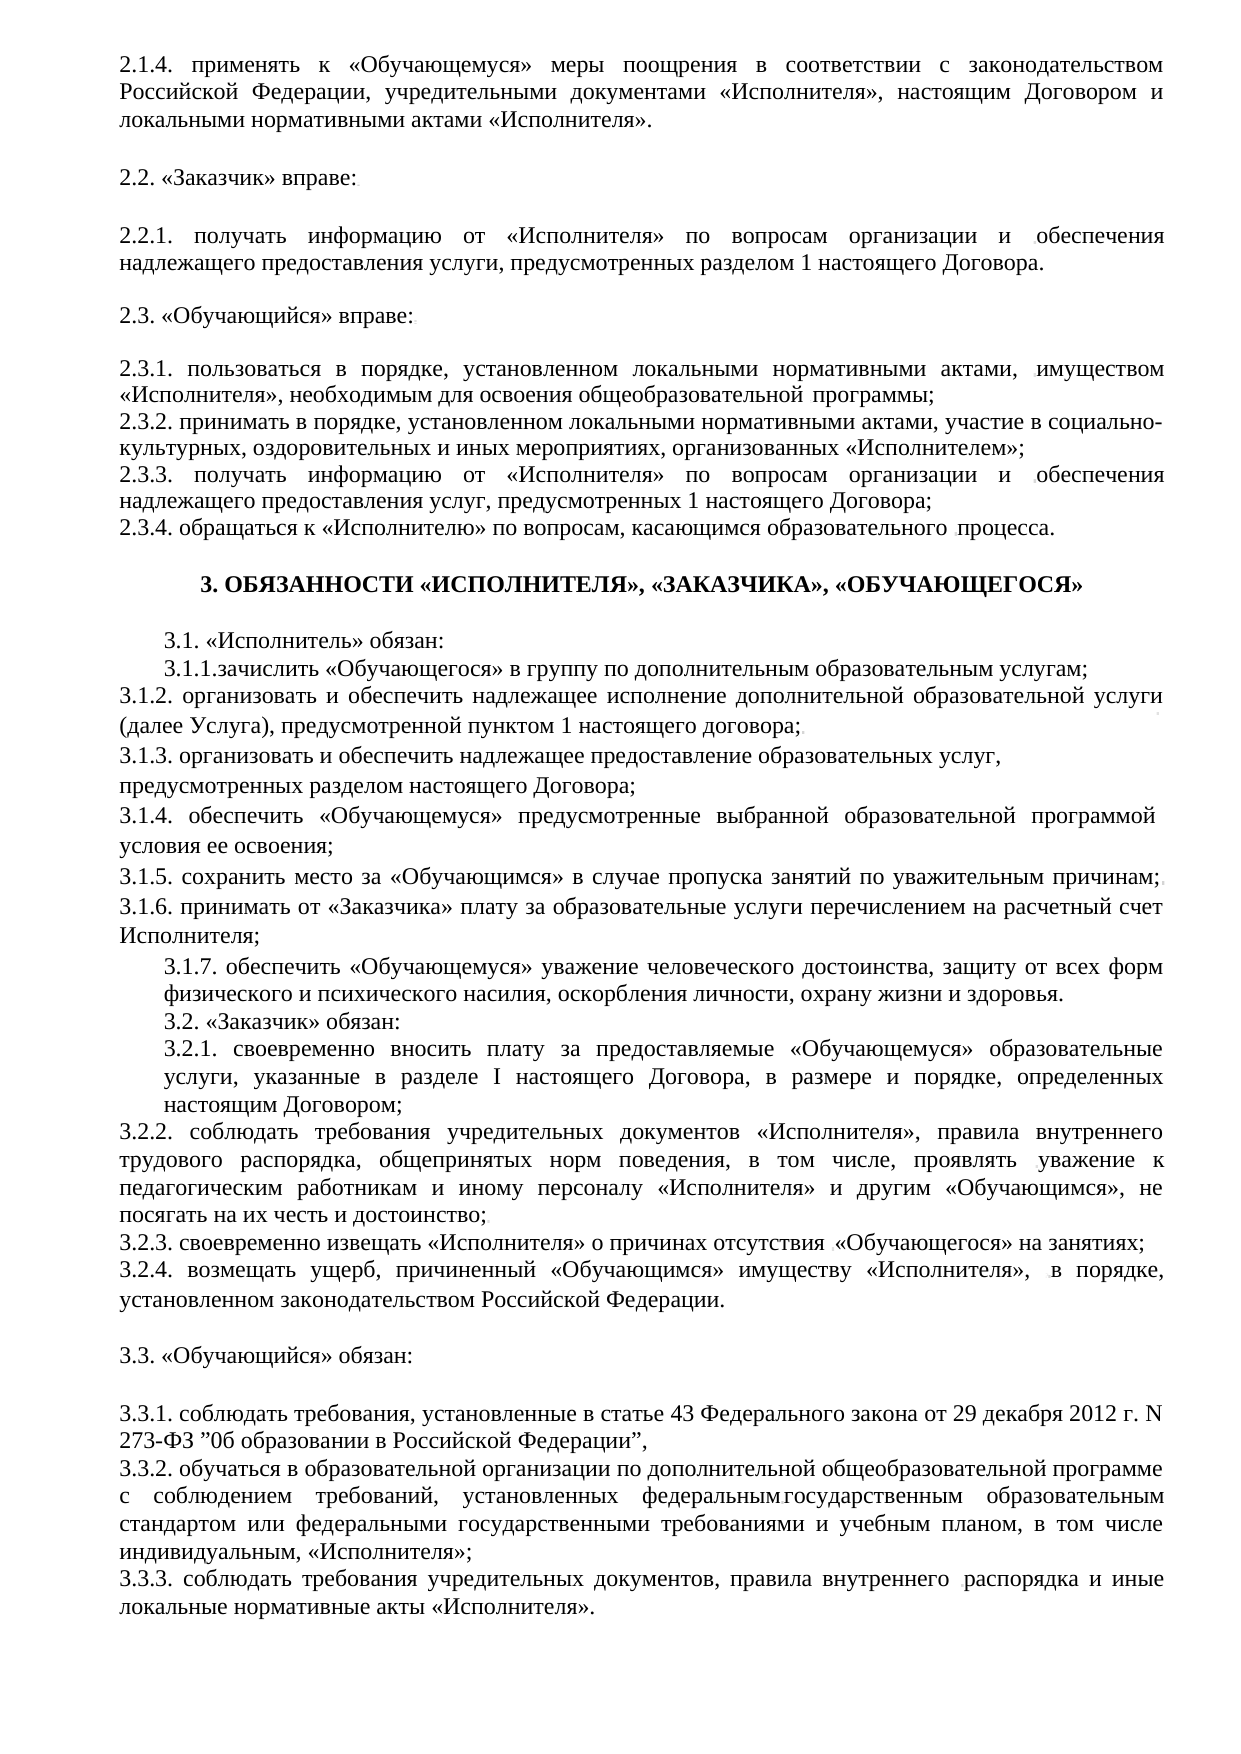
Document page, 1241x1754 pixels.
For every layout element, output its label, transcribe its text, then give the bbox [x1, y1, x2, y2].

list 2.3.1. пользоваться в порядке, установленном локальными нормативными актами, имуществом «Исполнителя», необходимым для освоения общеобразовательной программы; [119, 355, 1164, 408]
text 3.2.4. возмещать ущерб, причиненный «Обучающимся» имуществу «Исполнителя», в порядке, установленном законодательством Российской Федерации. [119, 1255, 1164, 1313]
text 3.3.2. обучаться в образовательной организации по дополнительной общеобразовательной программе с соблюдением требований, установленных федеральнымгосударственным образовательным стандартом или федеральными государственными требованиями и учебным планом, в том числе индивидуальным, «Исполнителя»; [119, 1454, 1164, 1564]
text 3.1.2. организовать и обеспечить надлежащее исполнение дополнительной образовательной услуги (далее Услуга), предусмотренной пунктом 1 настоящего договора; [119, 681, 1164, 738]
text 3.1.3. организовать и обеспечить надлежащее предоставление образовательных услуг, предусмотренных разделом настоящего Договора; [119, 741, 1164, 798]
text 3.1. «Исполнитель» обязан: [163, 626, 1164, 653]
text 3. ОБЯЗАННОСТИ «ИСПОЛНИТЕЛЯ», «ЗАКАЗЧИКА», «ОБУЧАЮЩЕГОСЯ» [119, 570, 1164, 597]
text 3.3. «Обучающийся» обязан: [119, 1342, 1164, 1369]
list 2.3.2. принимать в порядке, установленном локальными нормативными актами, участие в социально-культурных, оздоровительных и иных мероприятиях, организованных «Исполнителем»; [119, 408, 1164, 461]
list 2.3.3. получать информацию от «Исполнителя» по вопросам организации и обеспечения надлежащего предоставления услуг, предусмотренных 1 настоящего Договора; [119, 461, 1164, 514]
text 3.1.1.зачислить «Обучающегося» в группу по дополнительным образовательным услугам; [163, 653, 1164, 681]
text 3.2.3. своевременно извещать «Исполнителя» о причинах отсутствия «Обучающегося» на занятиях; [119, 1228, 1164, 1255]
text 3.3.3. соблюдать требования учредительных документов, правила внутреннего распорядка и иные локальные нормативные акты «Исполнителя». [119, 1564, 1164, 1619]
text 3.3.1. соблюдать требования, установленные в статье 43 Федерального закона от 29 декабря 2012 г. N 273-ФЗ ”0б образовании в Российской Федерации”, [119, 1399, 1164, 1454]
list 2.3.4. обращаться к «Исполнителю» по вопросам, касающимся образовательного процесса. [119, 514, 1164, 541]
list 2.3. «Обучающийся» вправе: [119, 302, 1164, 328]
text 3.2. «Заказчик» обязан: [163, 1007, 1164, 1034]
text 3.2.1. своевременно вносить плату за предоставляемые «Обучающемуся» образовательные услуги, указанные в разделе I настоящего Договора, в размере и порядке, определенных настоящим Договором; [163, 1034, 1164, 1117]
list 2.2.1. получать информацию от «Исполнителя» по вопросам организации и обеспечения надлежащего предоставления услуги, предусмотренных разделом 1 настоящего Договора. [119, 223, 1164, 276]
text 3.2.2. соблюдать требования учредительных документов «Исполнителя», правила внутреннего трудового распорядка, общепринятых норм поведения, в том числе, проявлять уважение к педагогическим работникам и иному персоналу «Исполнителя» и другим «Обучающимся», не посягать на их честь и достоинство; [119, 1117, 1164, 1228]
text 3.1.4. обеспечить «Обучающемуся» предусмотренные выбранной образовательной программой условия ее освоения; [119, 801, 1157, 858]
text 3.1.7. обеспечить «Обучающемуся» уважение человеческого достоинства, защиту от всех форм физического и психического насилия, оскорбления личности, охрану жизни и здоровья. [163, 952, 1164, 1007]
text 2.2. «Заказчик» вправе: [119, 163, 1164, 190]
text 2.1.4. применять к «Обучающемуся» меры поощрения в соответствии с законодательством Российской Федерации, учредительными документами «Исполнителя», настоящим Договором и локальными нормативными актами «Исполнителя». [119, 50, 1164, 132]
text 3.1.5. сохранить место за «Обучающимся» в случае пропуска занятий по уважительным причинам;3.1.6. принимать от «Заказчика» плату за образовательные услуги перечислением на расчетный счет Исполнителя; [119, 862, 1164, 949]
